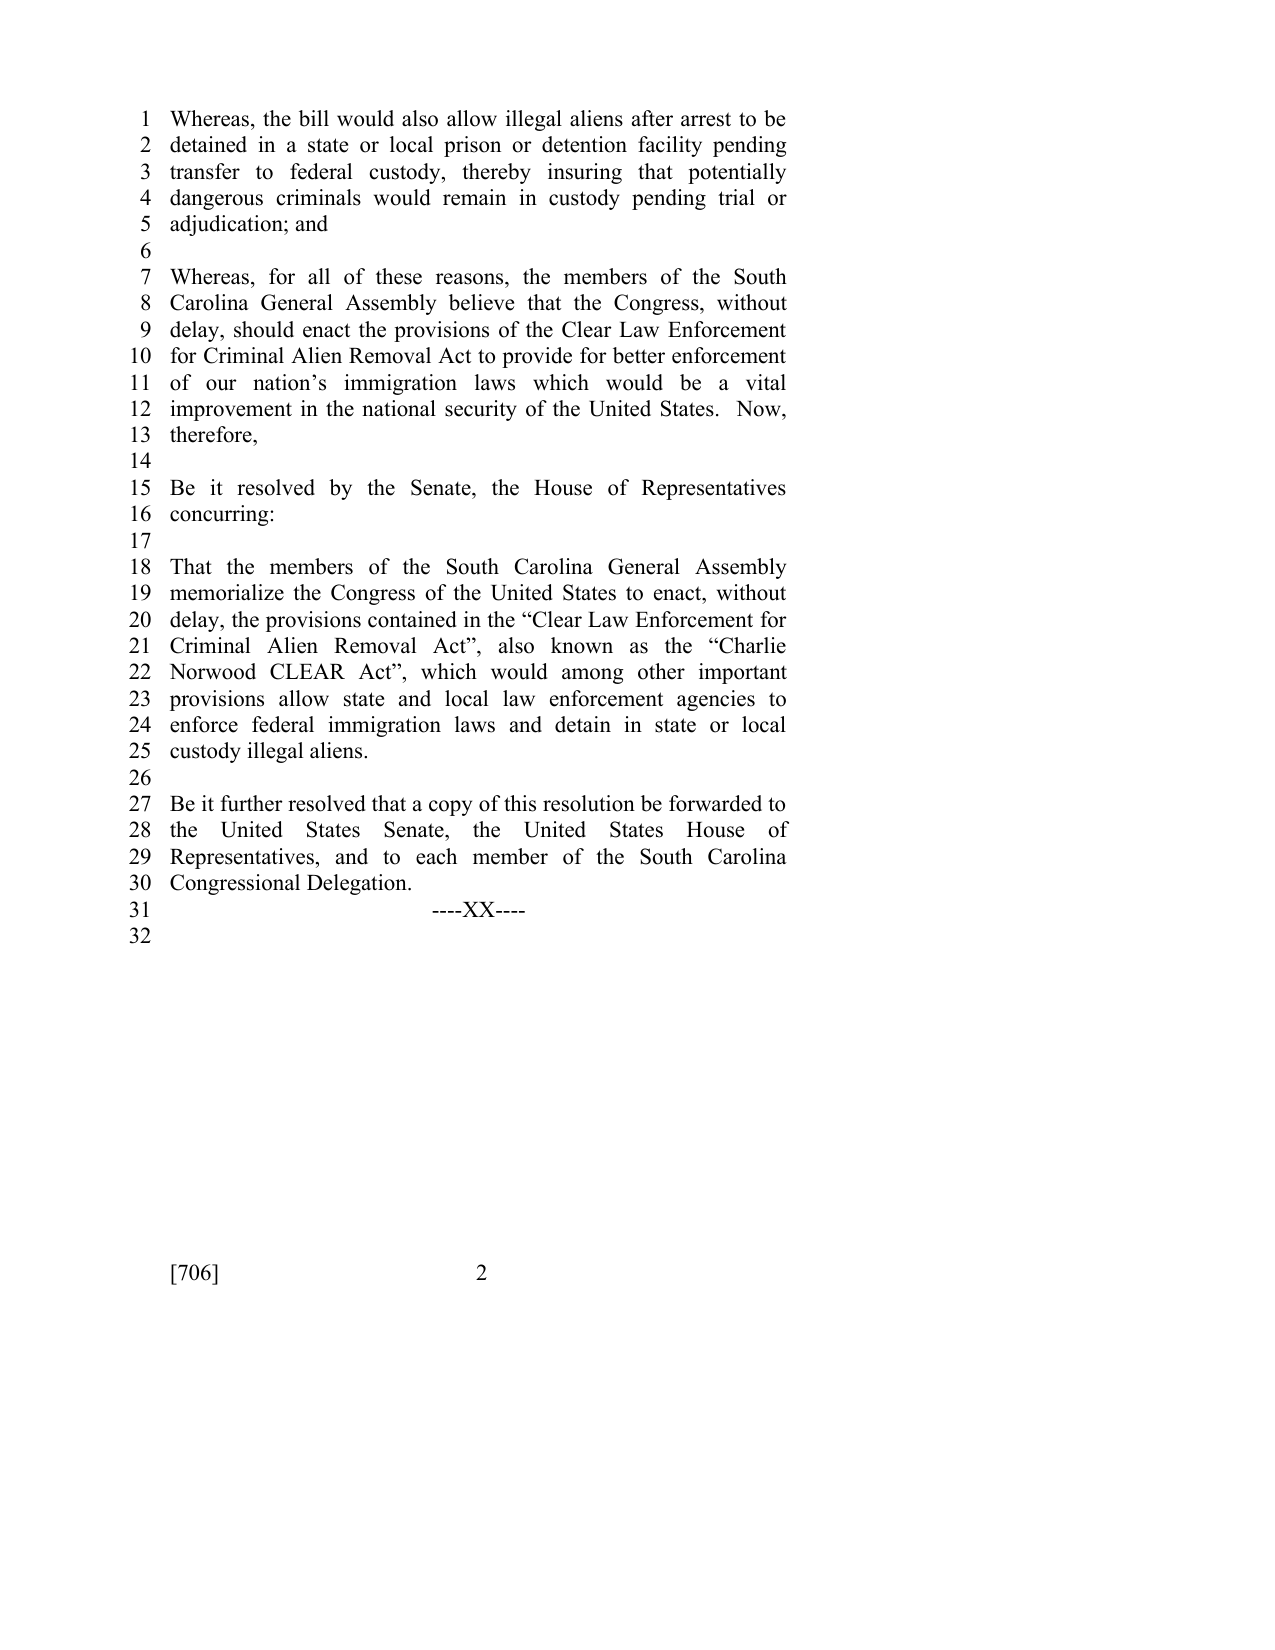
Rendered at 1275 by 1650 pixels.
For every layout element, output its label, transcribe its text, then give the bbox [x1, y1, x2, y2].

text Be it resolved by the Senate, the House of Representatives concurring: [169, 474, 787, 527]
text Whereas, for all of these reasons, the members of the South Carolina General Assembly believe that the Congress, without delay, should enact the provisions of the Clear Law Enforcement for Criminal Alien Removal Act to provide for better enforcement of our nation’s immigration laws which would be a vital improvement in the national security of the United States. Now, therefore, [169, 263, 787, 448]
text Be it further resolved that a copy of this resolution be forwarded to the United States Senate, the United States House of Representatives, and to each member of the South Carolina Congressional Delegation. [169, 790, 787, 896]
text Whereas, the bill would also allow illegal aliens after arrest to be detained in a state or local prison or detention facility pending transfer to federal custody, thereby insuring that potentially dangerous criminals would remain in custody pending trial or adjudication; and [169, 105, 787, 237]
text That the members of the South Carolina General Assembly memorialize the Congress of the United States to enact, without delay, the provisions contained in the “Clear Law Enforcement for Criminal Alien Removal Act”, also known as the “Charlie Norwood CLEAR Act”, which would among other important provisions allow state and local law enforcement agencies to enforce federal immigration laws and detain in state or local custody illegal aliens. [169, 553, 787, 764]
text ----XX---- [169, 896, 787, 922]
